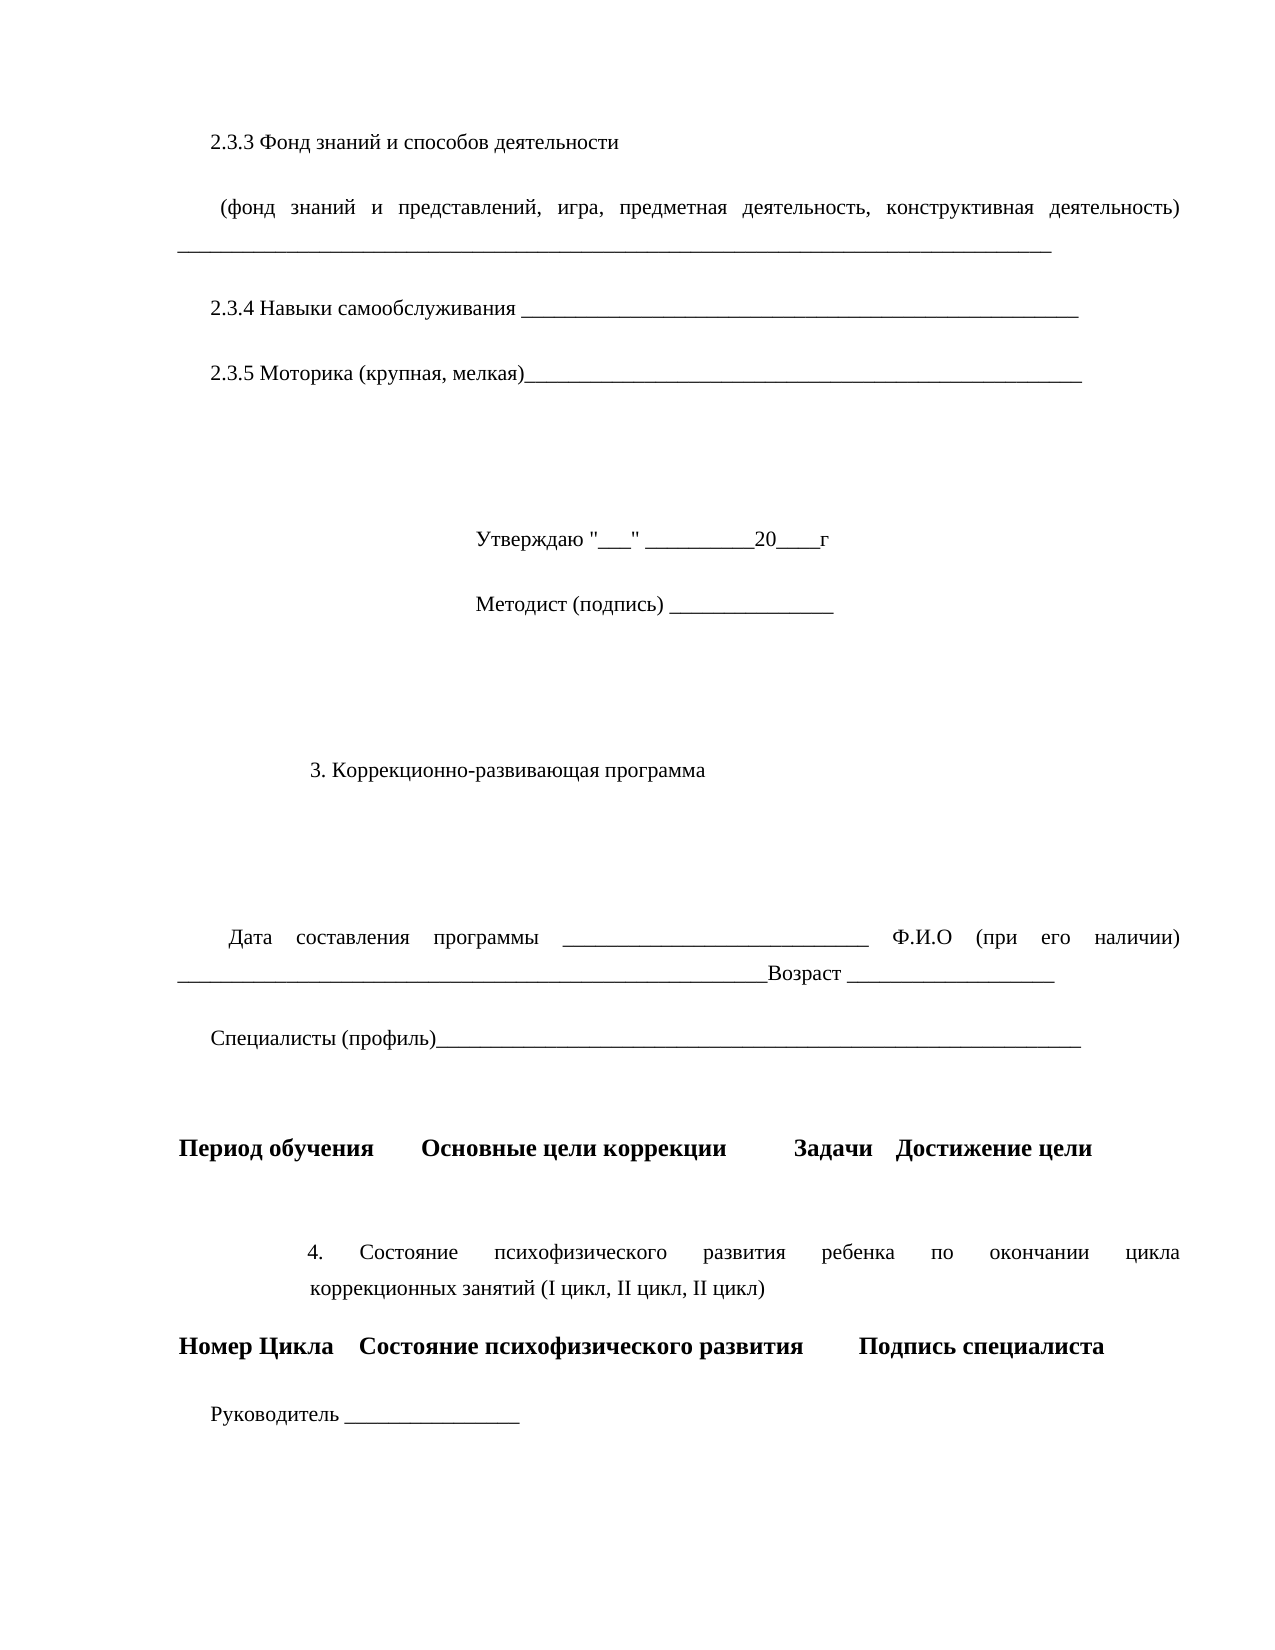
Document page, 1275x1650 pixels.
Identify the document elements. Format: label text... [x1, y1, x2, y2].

text (фонд знаний и представлений, игра, предметная деятельность, конструктивная деятельность) ________________________________________________________________________________ [177, 183, 1186, 255]
table_header Номер Цикла [177, 1330, 357, 1362]
table_header Задачи [792, 1132, 894, 1163]
text Специалисты (профиль)___________________________________________________________ [177, 1014, 1186, 1050]
text 2.3.5 Моторика (крупная, мелкая)___________________________________________________ [177, 349, 1186, 385]
table_header Период обучения [177, 1132, 419, 1163]
text Руководитель ________________ [177, 1391, 1186, 1427]
table_header Основные цели коррекции [419, 1132, 792, 1163]
table_header Достижение цели [894, 1132, 1138, 1163]
text 2.3.3 Фонд знаний и способов деятельности [177, 118, 1186, 154]
text 4. Состояние психофизического развития ребенка по окончании цикла коррекционных занятий (I цикл, II цикл, II цикл) [177, 1229, 1186, 1301]
text 3. Коррекционно-развивающая программа [177, 747, 1186, 783]
table_header Состояние психофизического развития [357, 1330, 857, 1362]
text 2.3.4 Навыки самообслуживания ___________________________________________________ [177, 284, 1186, 320]
text Утверждаю "___" __________20____г [177, 516, 1186, 551]
table_header Подпись специалиста [857, 1330, 1138, 1362]
text Методист (подпись) _______________ [177, 581, 1186, 617]
text Дата составления программы ____________________________ Ф.И.О (при его наличии) ______________________________________________________Возраст ___________________ [177, 913, 1186, 985]
